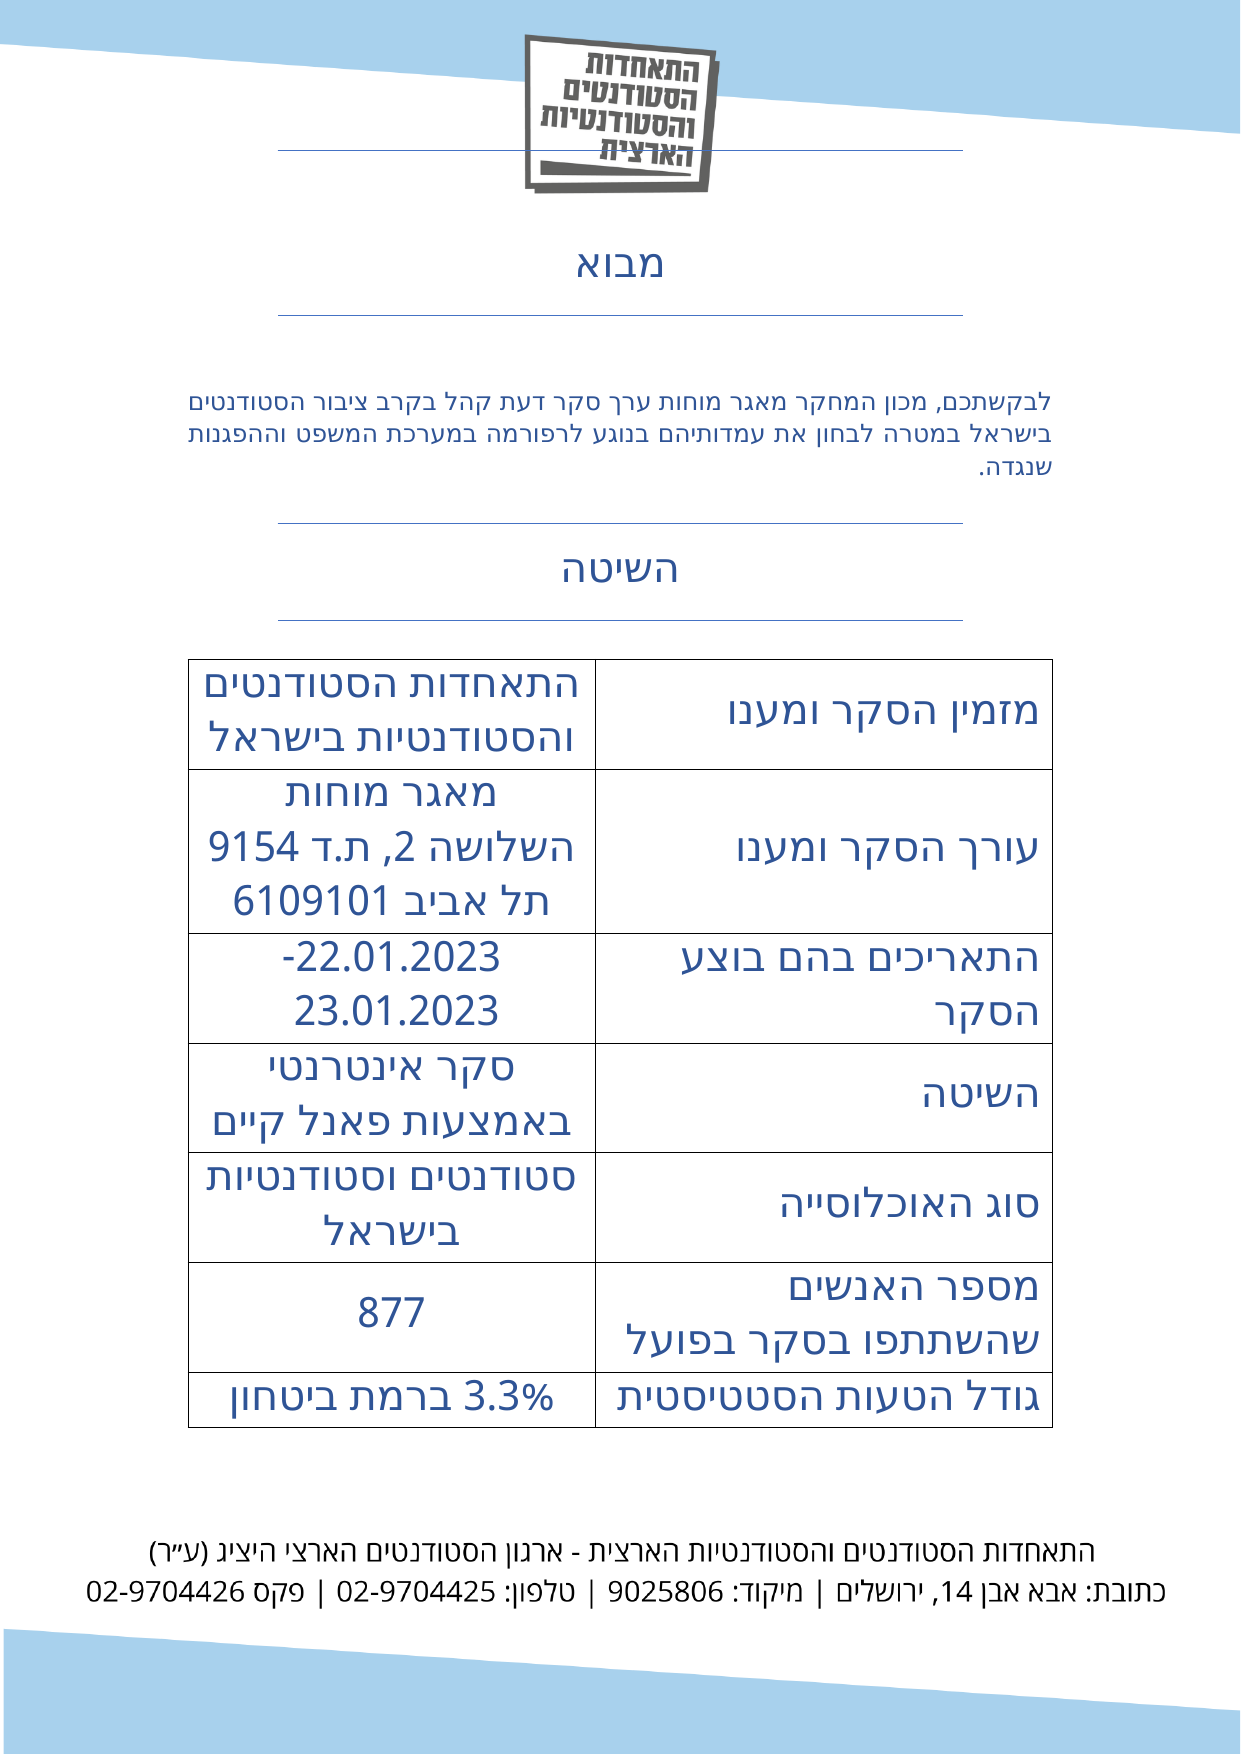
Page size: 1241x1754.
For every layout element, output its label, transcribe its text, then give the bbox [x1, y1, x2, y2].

table_cell השיטה [596, 1044, 1052, 1152]
text מבוא [277, 151, 963, 316]
table_cell מספר האנשים שהשתתפו בסקר בפועל [596, 1263, 1052, 1372]
table_cell עורך הסקר ומענו [596, 770, 1052, 933]
table_cell סטודנטים וסטודנטיות בישראל [189, 1153, 595, 1262]
table_cell מאגר מוחות השלושה 2, ת.ד 9154 תל אביב 6109101 [189, 770, 595, 933]
picture [0, 0, 1241, 218]
table_cell סוג האוכלוסייה [596, 1153, 1052, 1262]
table_cell 3.3% ברמת ביטחון של 95% [189, 1373, 595, 1427]
table_cell סקר אינטרנטי באמצעות פאנל קיים [189, 1044, 595, 1152]
table_header התאחדות הסטודנטים והסטודנטיות בישראל [189, 660, 595, 768]
text השיטה [277, 524, 963, 621]
table_cell 22.01.2023- 23.01.2023 [189, 934, 595, 1042]
table_header מזמין הסקר ומענו [596, 660, 1052, 768]
picture [3, 1461, 1241, 1754]
table_cell גודל הטעות הסטטיסטית [596, 1373, 1052, 1427]
table_cell 877 [189, 1263, 595, 1372]
text לבקשתכם, מכון המחקר מאגר מוחות ערך סקר דעת קהל בקרב ציבור הסטודנטים בישראל במטרה לבחון את עמדותיהם בנוגע לרפורמה במערכת המשפט וההפגנות שנגדה. [187, 388, 1053, 486]
table_cell התאריכים בהם בוצע הסקר [596, 934, 1052, 1042]
